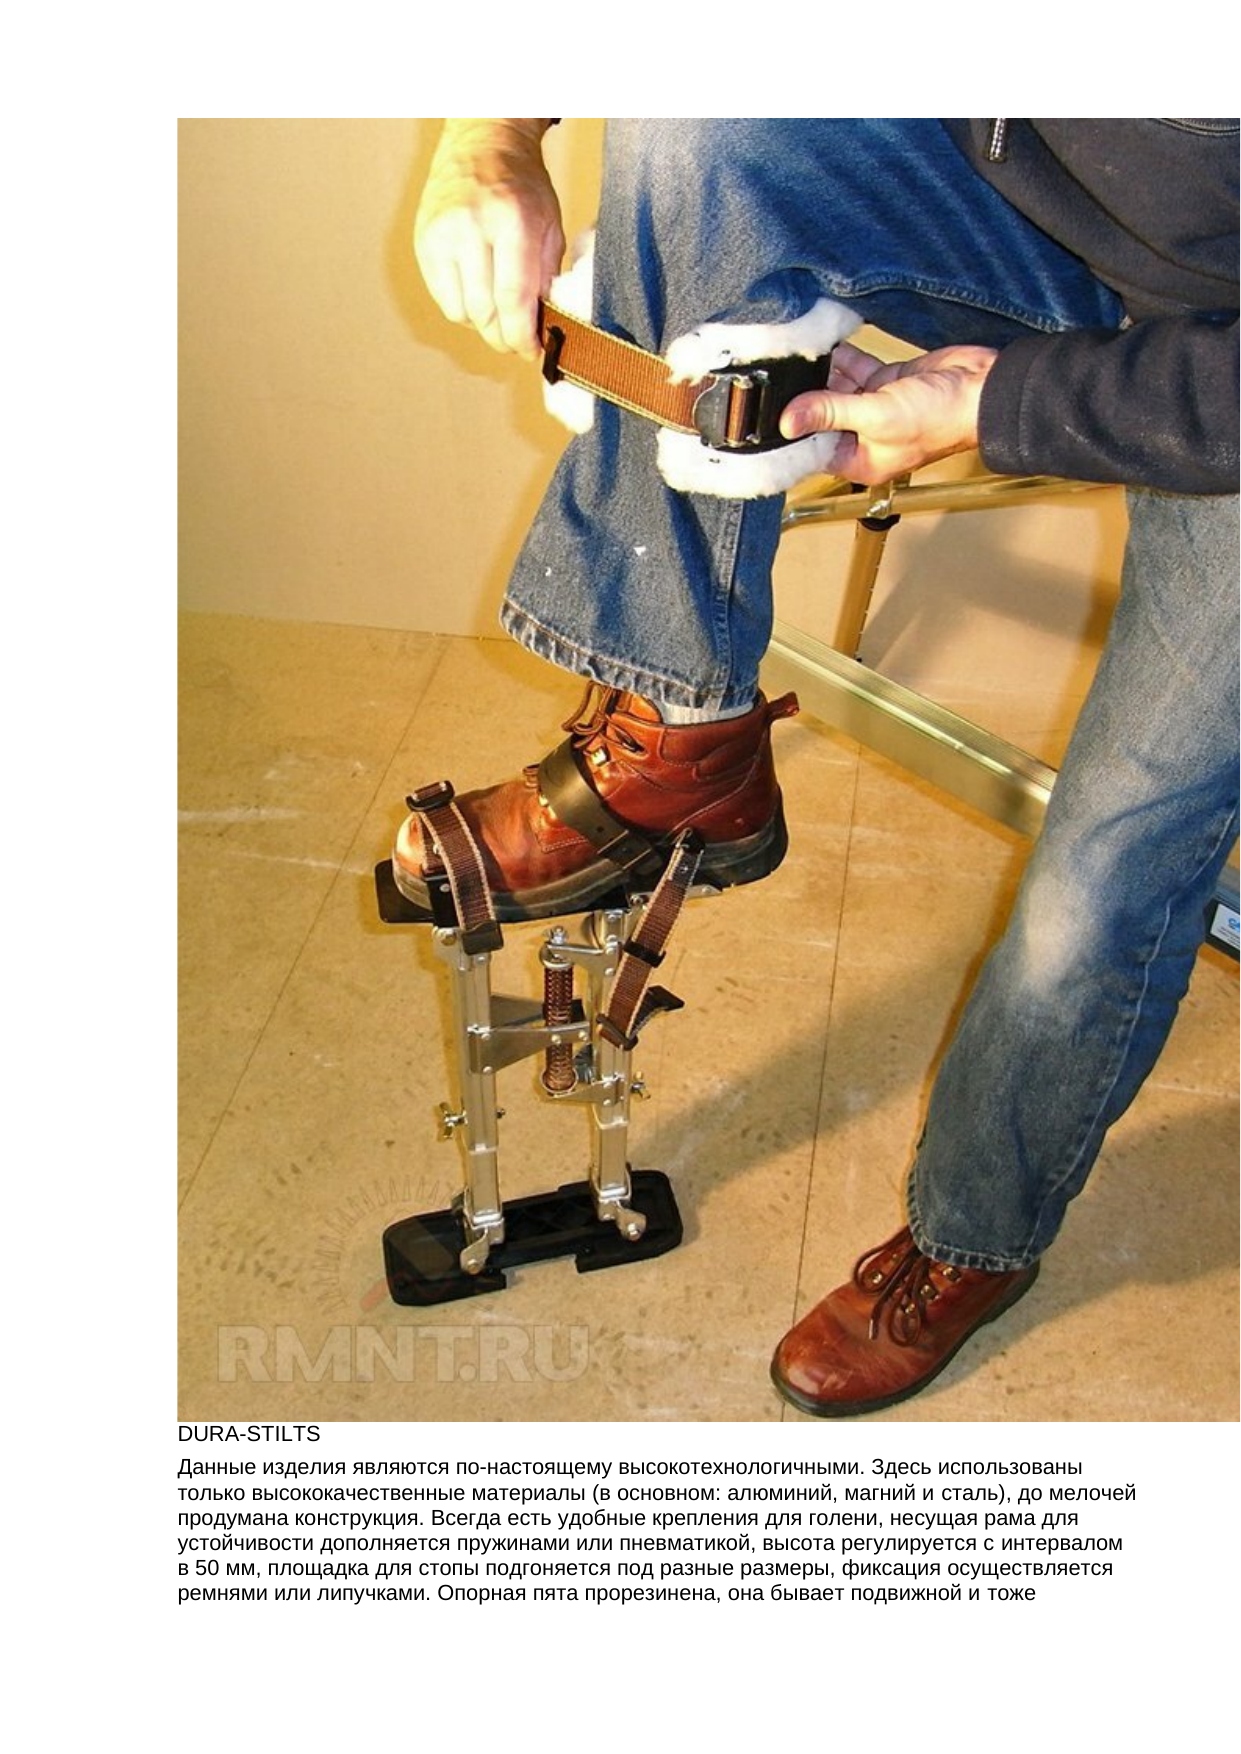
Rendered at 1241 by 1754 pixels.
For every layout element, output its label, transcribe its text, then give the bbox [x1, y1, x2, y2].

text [177, 1454, 1152, 1605]
text DURA-STILTS [177, 1422, 1152, 1446]
picture [177, 118, 1241, 1422]
